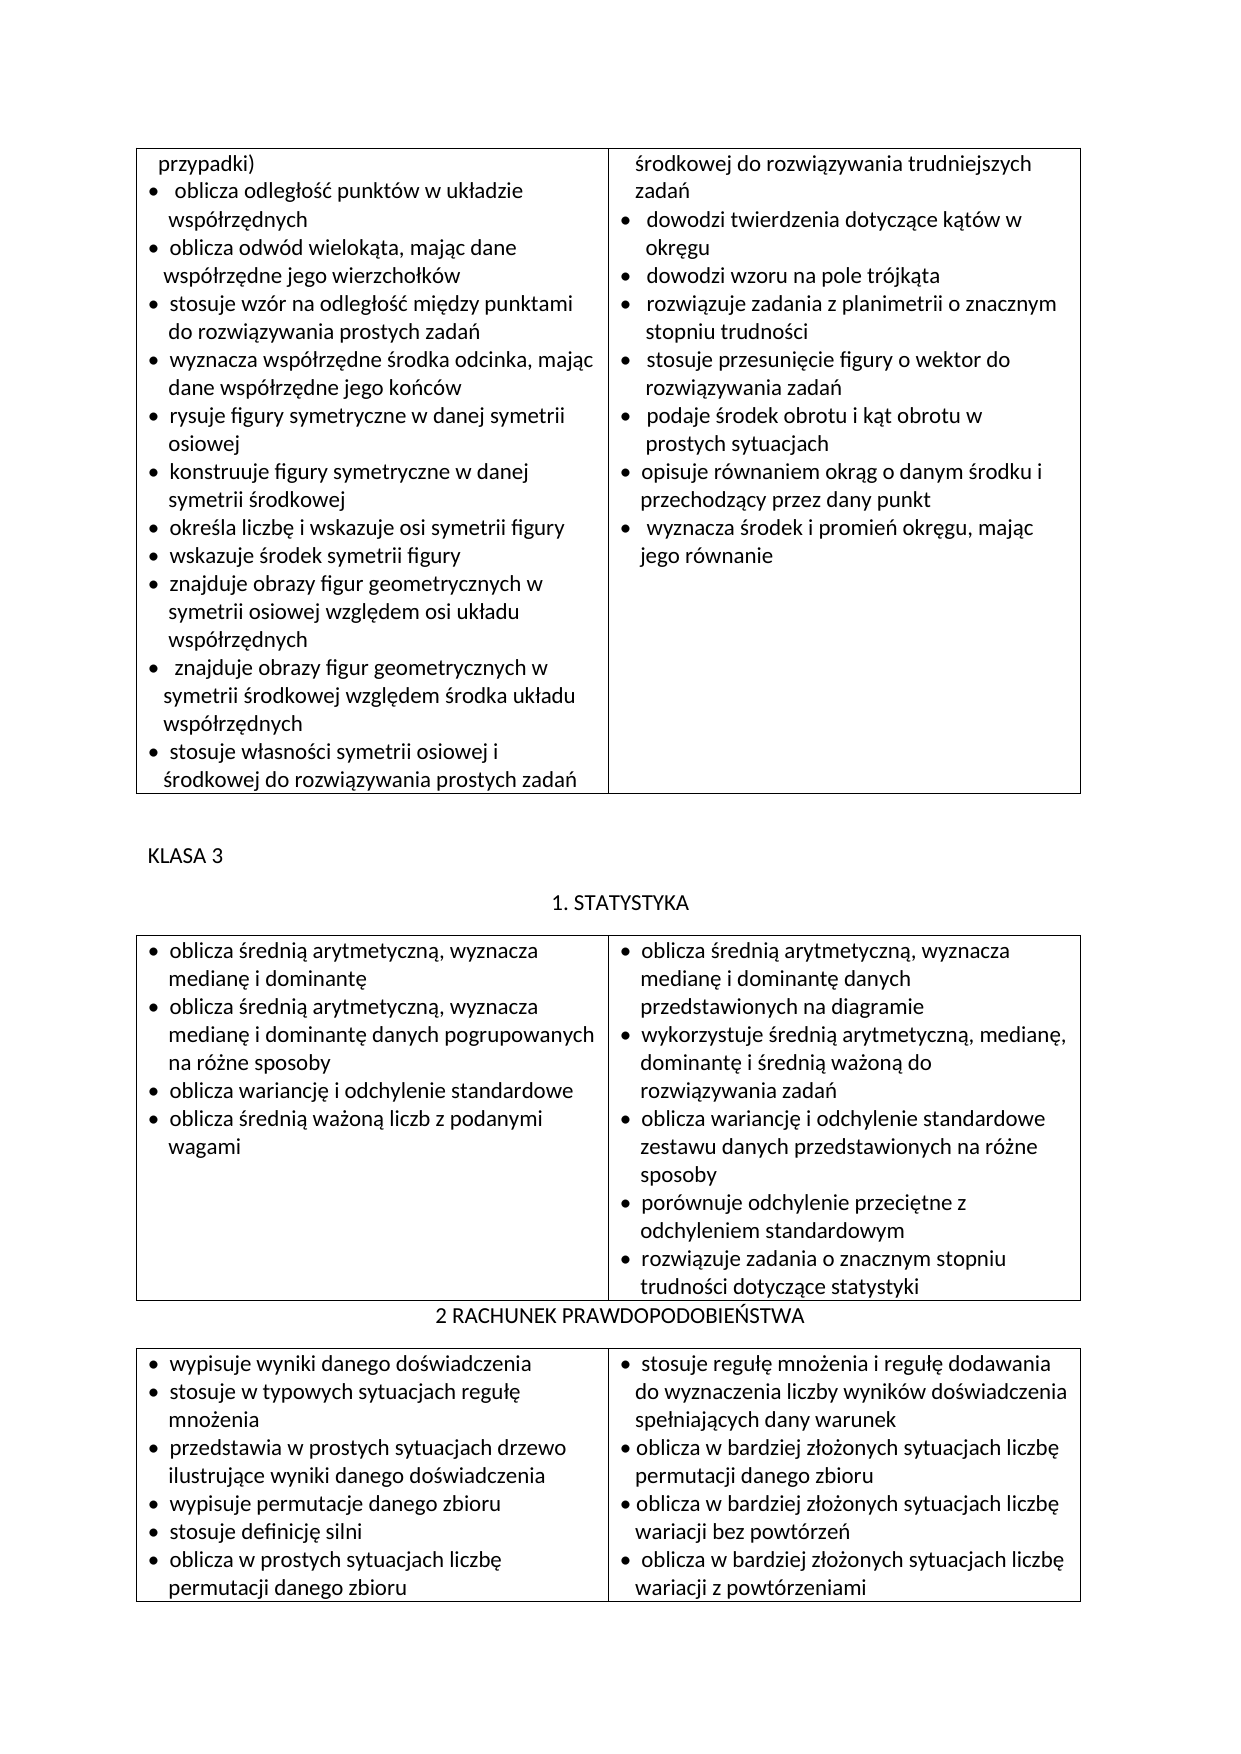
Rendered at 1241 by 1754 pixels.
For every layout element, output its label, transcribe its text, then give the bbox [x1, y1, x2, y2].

text KLASA 3 [148, 841, 1093, 869]
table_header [137, 1349, 608, 1601]
table_header • oblicza średnią arytmetyczną, wyznacza medianę i dominantę danych przedstawionych na diagramie • wykorzystuje średnią arytmetyczną, medianę, dominantę i średnią ważoną do rozwiązywania zadań • oblicza wariancję i odchylenie standardowe zestawu danych przedstawionych na różne sposoby • porównuje odchylenie przeciętne z odchyleniem standardowym • rozwiązuje zadania o znacznym stopniu trudności dotyczące statystyki [609, 936, 1080, 1300]
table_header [609, 1349, 1080, 1601]
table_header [137, 149, 608, 793]
table_header • oblicza średnią arytmetyczną, wyznacza medianę i dominantę • oblicza średnią arytmetyczną, wyznacza medianę i dominantę danych pogrupowanych na różne sposoby • oblicza wariancję i odchylenie standardowe • oblicza średnią ważoną liczb z podanymi wagami [137, 936, 608, 1300]
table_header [609, 149, 1080, 793]
text 1. STATYSTYKA [148, 888, 1093, 916]
text 2 RACHUNEK PRAWDOPODOBIEŃSTWA [148, 1301, 1093, 1329]
